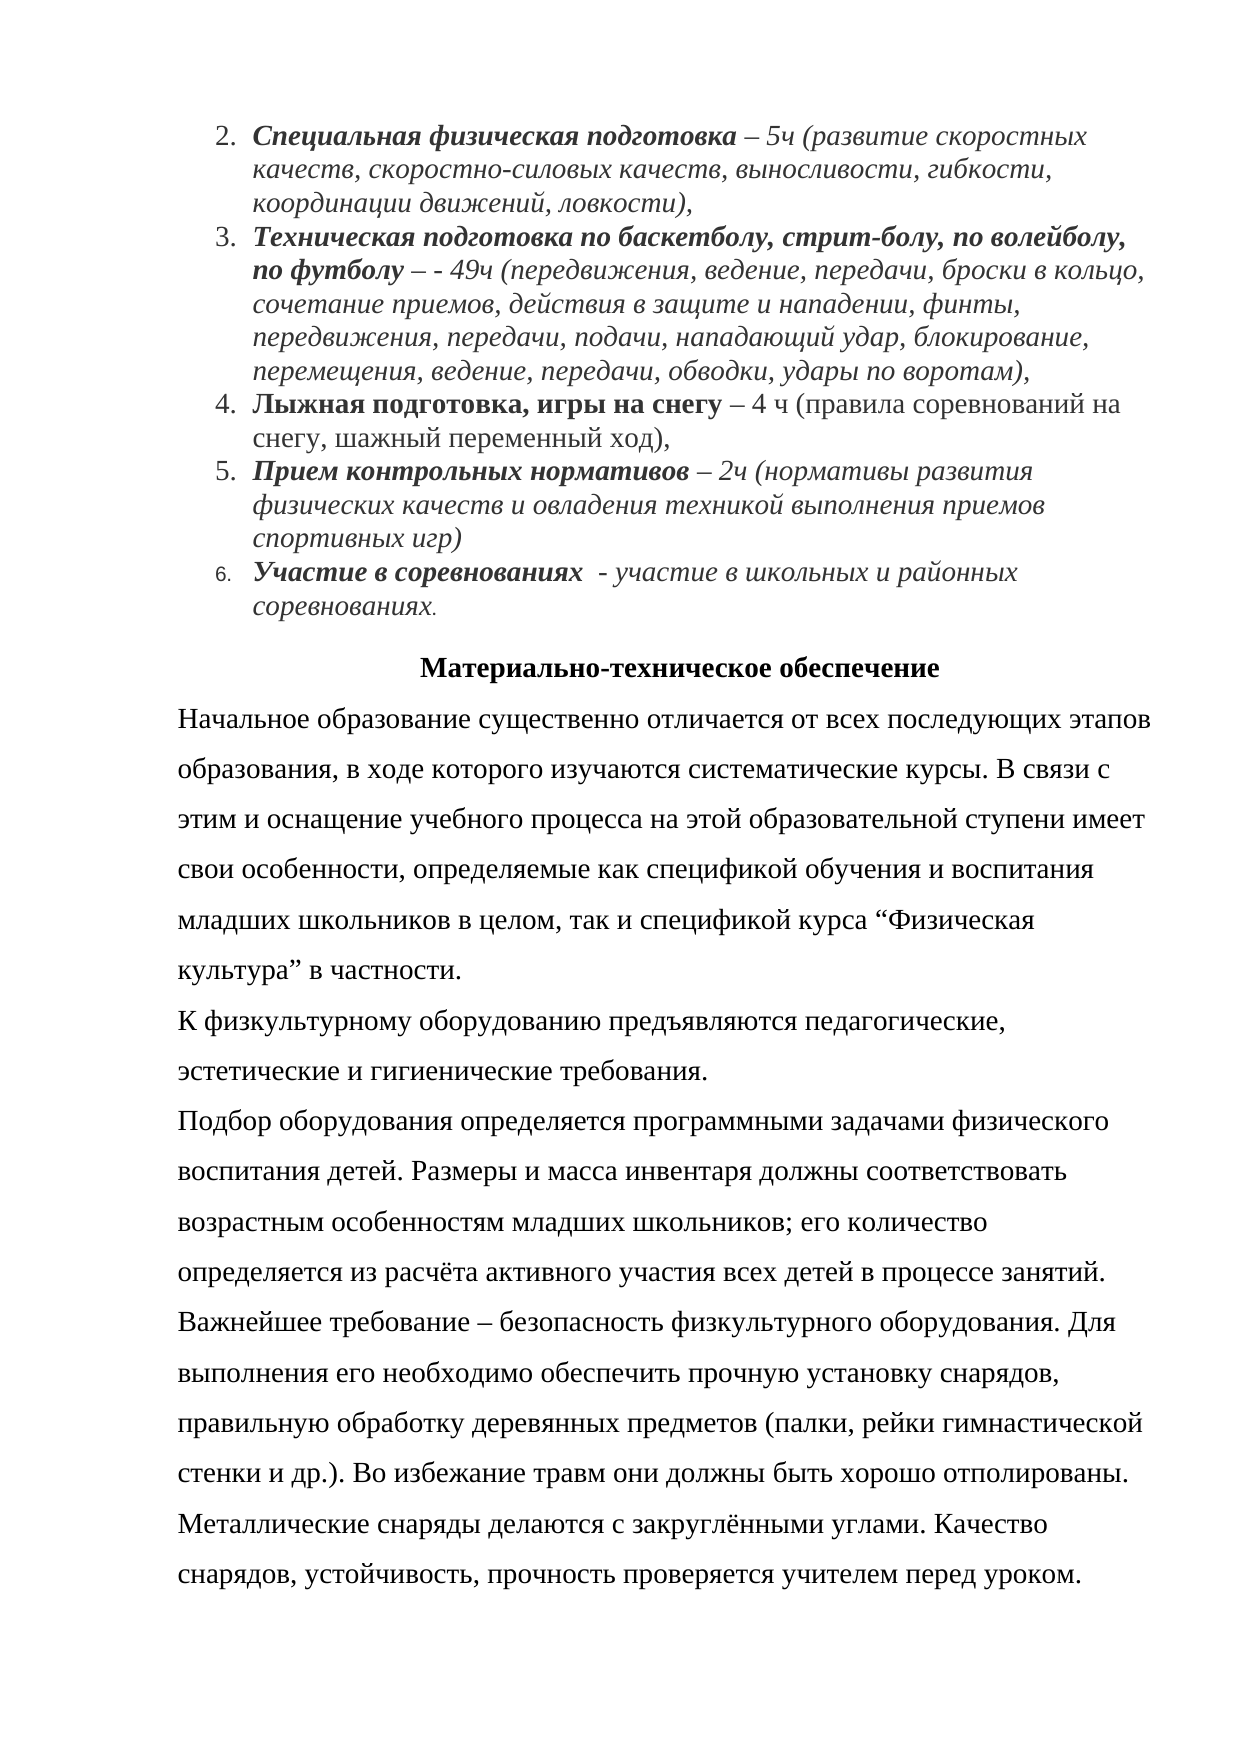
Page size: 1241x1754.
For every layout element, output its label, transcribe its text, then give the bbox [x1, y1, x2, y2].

list Материально-техническое обеспечение [252, 650, 1152, 684]
list Техническая подготовка по баскетболу, стрит-болу, по волейболу, по футболу – - 49ч (передвижения, ведение, передачи, броски в кольцо, сочетание приемов, действия в защите и нападении, финты, передвижения, передачи, подачи, нападающий удар, блокирование, перемещения, ведение, передачи, обводки, удары по воротам), [215, 219, 1152, 386]
text К физкультурному оборудованию предъявляются педагогические, эстетические и гигиенические требования. [177, 1003, 1152, 1086]
list Прием контрольных нормативов – 2ч (нормативы развития физических качеств и овладения техникой выполнения приемов спортивных игр) [215, 453, 1152, 554]
list Специальная физическая подготовка – 5ч (развитие скоростных качеств, скоростно-силовых качеств, выносливости, гибкости, координации движений, ловкости), [215, 118, 1152, 219]
text Начальное образование существенно отличается от всех последующих этапов образования, в ходе которого изучаются систематические курсы. В связи с этим и оснащение учебного процесса на этой образовательной ступени имеет свои особенности, определяемые как спецификой обучения и воспитания младших школьников в целом, так и спецификой курса “Физическая культура” в частности. [177, 701, 1152, 986]
list Лыжная подготовка, игры на снегу – 4 ч (правила соревнований на снегу, шажный переменный ход), [215, 386, 1152, 453]
list Участие в соревнованиях - участие в школьных и районных соревнованиях. [215, 554, 1152, 621]
text Подбор оборудования определяется программными задачами физического воспитания детей. Размеры и масса инвентаря должны соответствовать возрастным особенностям младших школьников; его количество определяется из расчёта активного участия всех детей в процессе занятий. Важнейшее требование – безопасность физкультурного оборудования. Для выполнения его необходимо обеспечить прочную установку снарядов, правильную обработку деревянных предметов (палки, рейки гимнастической стенки и др.). Во избежание травм они должны быть хорошо отполированы. Металлические снаряды делаются с закруглёнными углами. Качество снарядов, устойчивость, прочность проверяется учителем перед уроком. [177, 1103, 1152, 1589]
